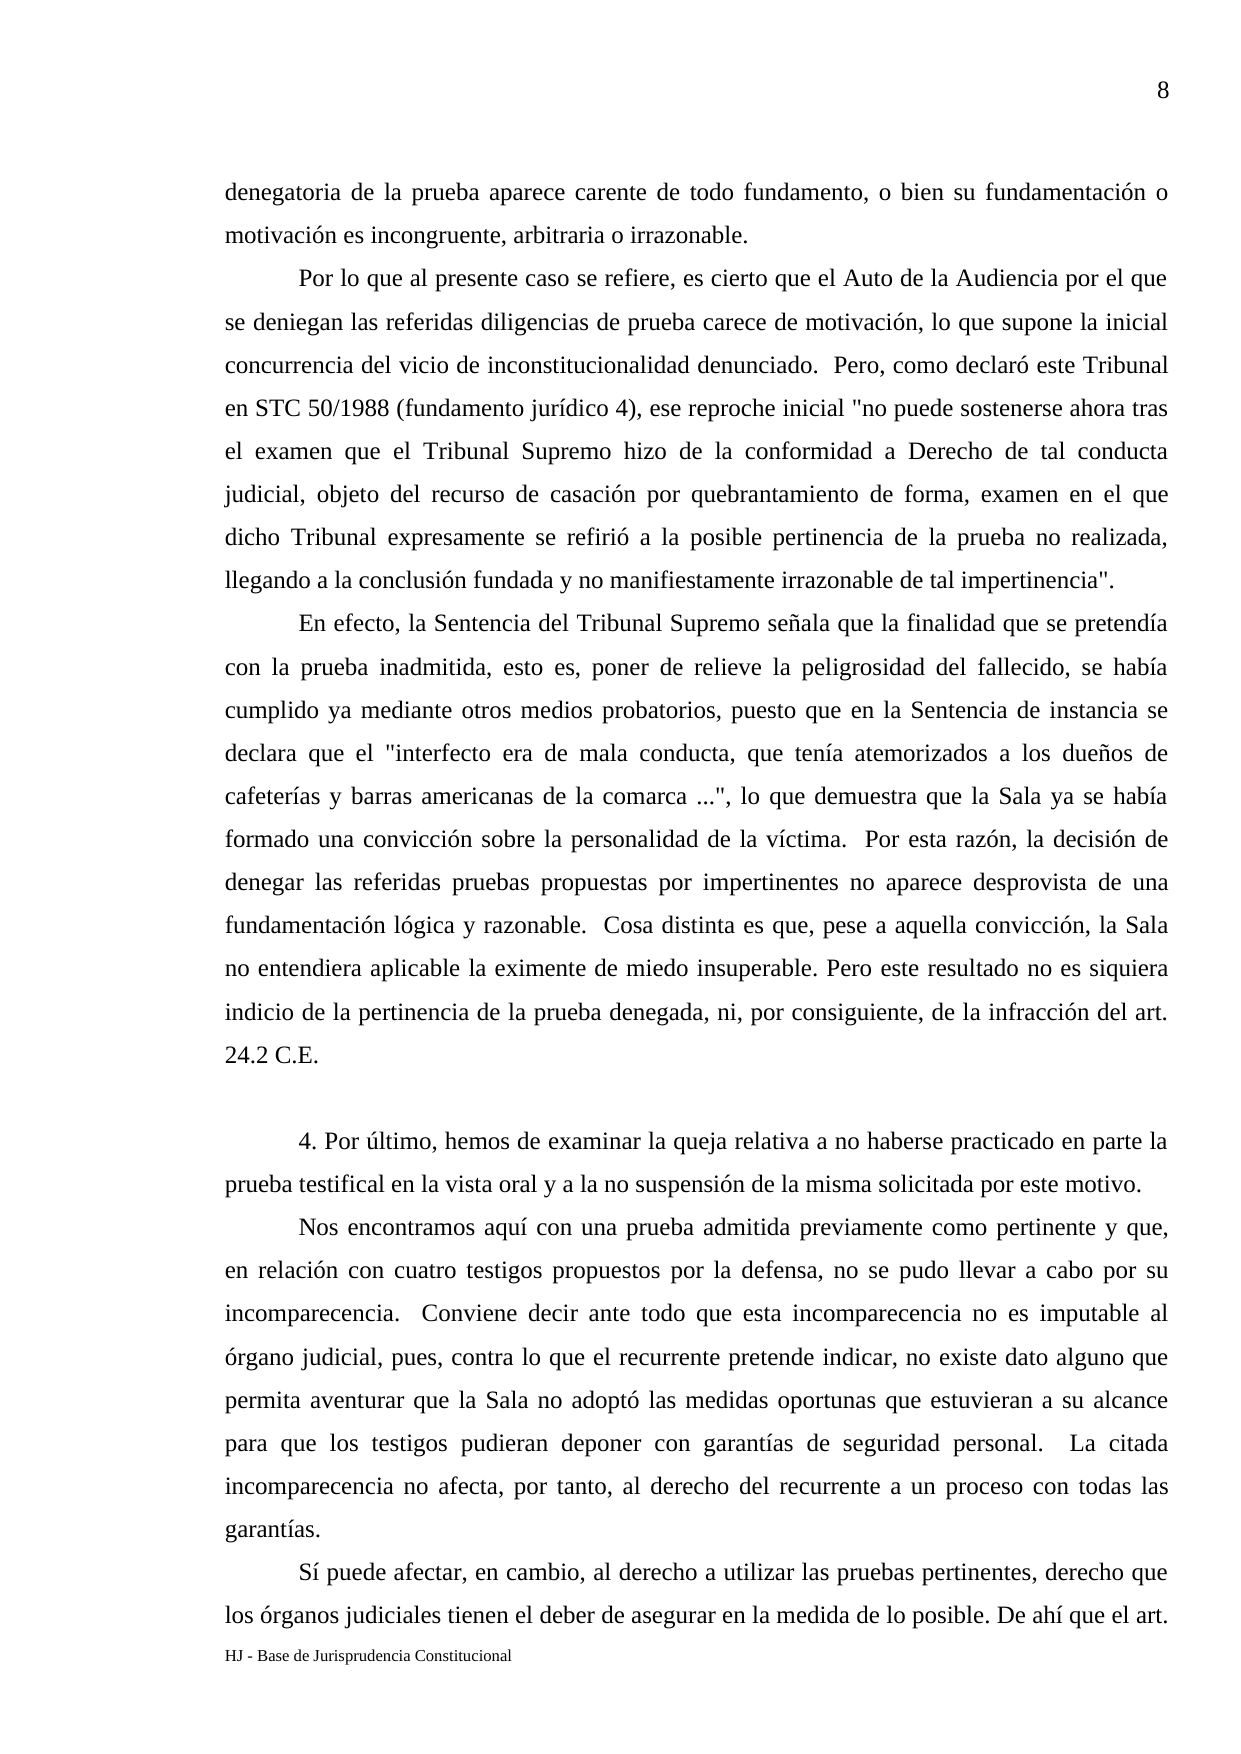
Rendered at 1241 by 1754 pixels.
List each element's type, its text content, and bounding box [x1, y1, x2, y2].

text En efecto, la Sentencia del Tribunal Supremo señala que la finalidad que se pretendía con la prueba inadmitida, esto es, poner de relieve la peligrosidad del fallecido, se había cumplido ya mediante otros medios probatorios, puesto que en la Sentencia de instancia se declara que el "interfecto era de mala conducta, que tenía atemorizados a los dueños de cafeterías y barras americanas de la comarca ...", lo que demuestra que la Sala ya se había formado una convicción sobre la personalidad de la víctima. Por esta razón, la decisión de denegar las referidas pruebas propuestas por impertinentes no aparece desprovista de una fundamentación lógica y razonable. Cosa distinta es que, pese a aquella convicción, la Sala no entendiera aplicable la eximente de miedo insuperable. Pero este resultado no es siquiera indicio de la pertinencia de la prueba denegada, ni, por consiguiente, de la infracción del art. 24.2 C.E. [224, 608, 1169, 1068]
text Por lo que al presente caso se refiere, es cierto que el Auto de la Audiencia por el que se deniegan las referidas diligencias de prueba carece de motivación, lo que supone la inicial concurrencia del vicio de inconstitucionalidad denunciado. Pero, como declaró este Tribunal en STC 50/1988 (fundamento jurídico 4), ese reproche inicial "no puede sostenerse ahora tras el examen que el Tribunal Supremo hizo de la conformidad a Derecho de tal conducta judicial, objeto del recurso de casación por quebrantamiento de forma, examen en el que dicho Tribunal expresamente se refirió a la posible pertinencia de la prueba no realizada, llegando a la conclusión fundada y no manifiestamente irrazonable de tal impertinencia". [224, 263, 1169, 594]
text Nos encontramos aquí con una prueba admitida previamente como pertinente y que, en relación con cuatro testigos propuestos por la defensa, no se pudo llevar a cabo por su incomparecencia. Conviene decir ante todo que esta incomparecencia no es imputable al órgano judicial, pues, contra lo que el recurrente pretende indicar, no existe dato alguno que permita aventurar que la Sala no adoptó las medidas oportunas que estuvieran a su alcance para que los testigos pudieran deponer con garantías de seguridad personal. La citada incomparecencia no afecta, por tanto, al derecho del recurrente a un proceso con todas las garantías. [224, 1212, 1169, 1543]
text 4. Por último, hemos de examinar la queja relativa a no haberse practicado en parte la prueba testifical en la vista oral y a la no suspensión de la misma solicitada por este motivo. [224, 1126, 1169, 1198]
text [224, 1557, 1169, 1629]
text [224, 177, 1169, 249]
